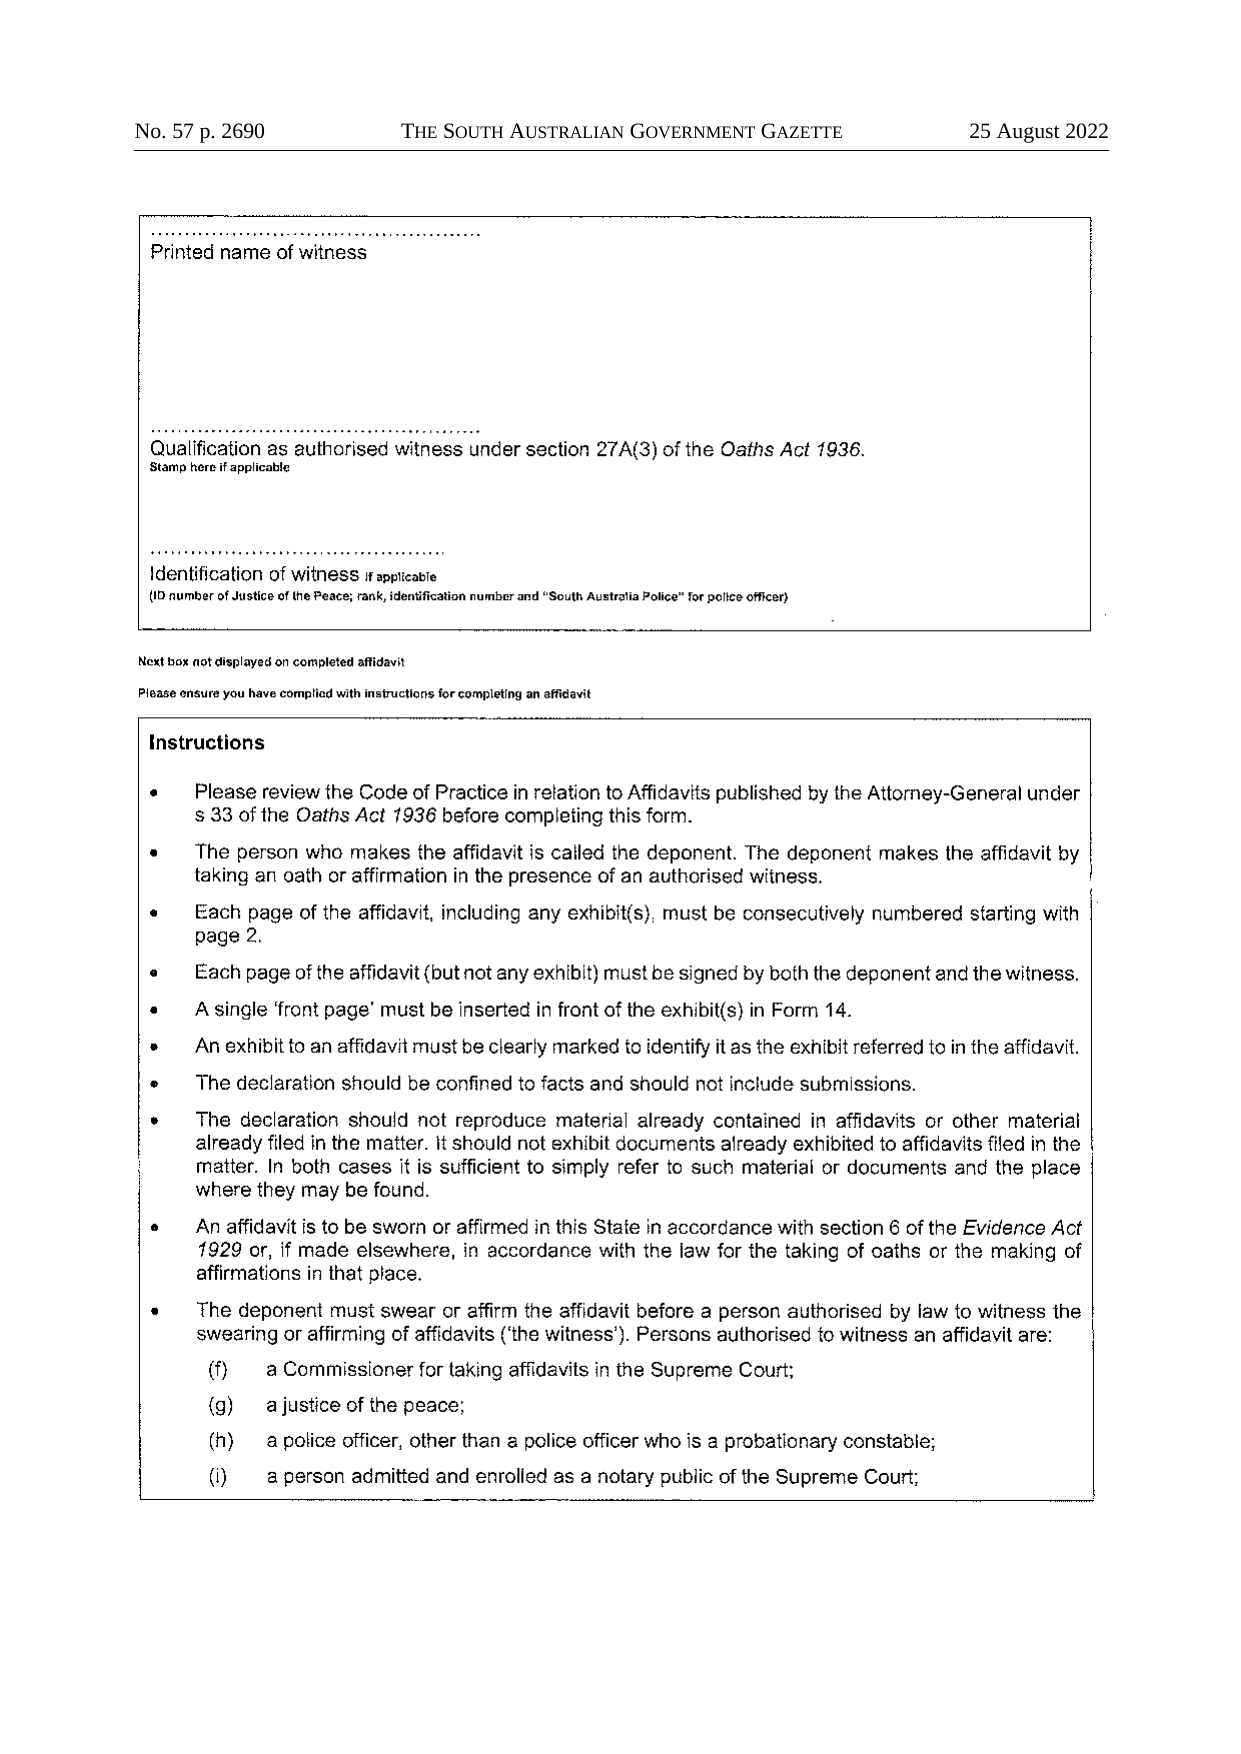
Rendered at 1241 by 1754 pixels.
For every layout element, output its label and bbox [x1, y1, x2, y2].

picture [134, 181, 1114, 1584]
